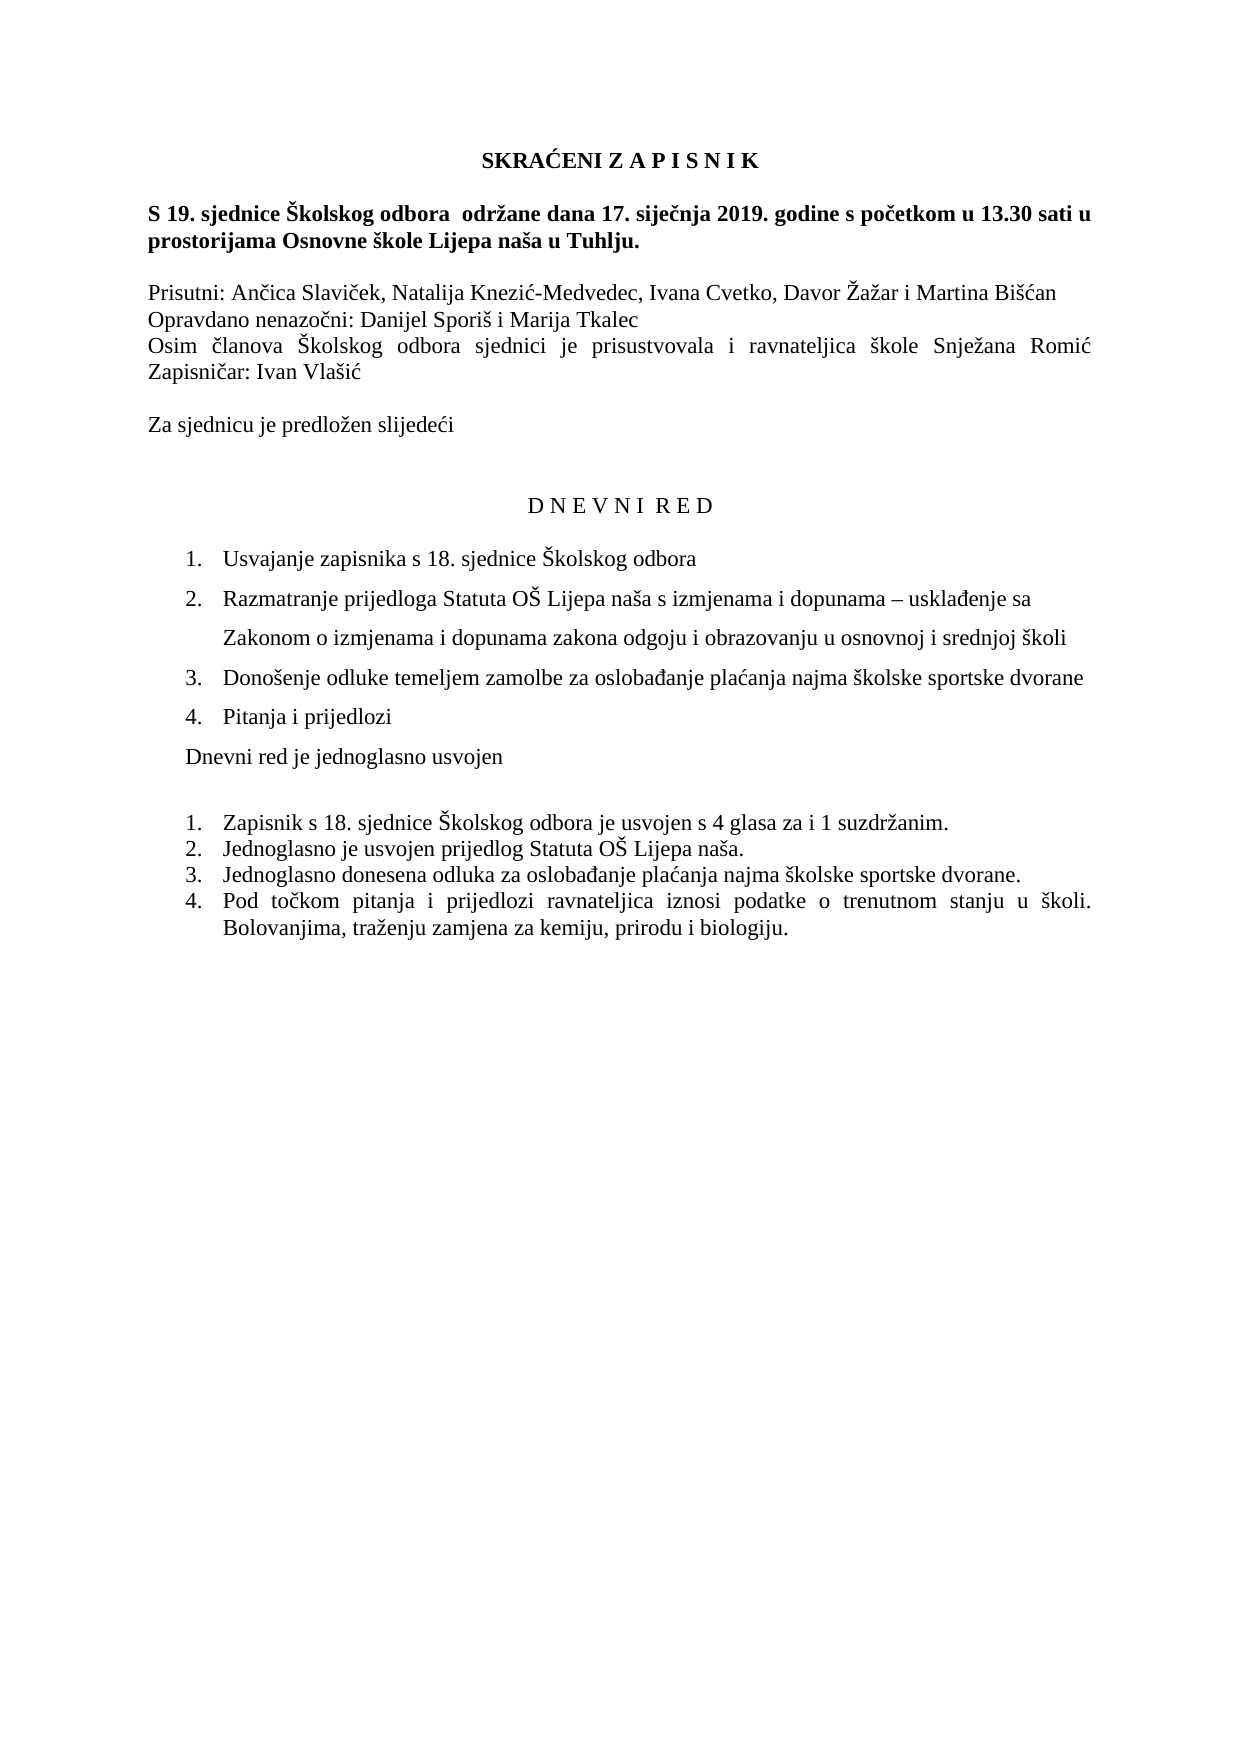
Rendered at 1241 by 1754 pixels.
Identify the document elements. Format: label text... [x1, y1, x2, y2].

text Opravdano nenazočni: Danijel Sporiš i Marija Tkalec [148, 306, 1093, 332]
list Donošenje odluke temeljem zamolbe za oslobađanje plaćanja najma školske sportske dvorane [185, 664, 1093, 690]
list Pitanja i prijedlozi [185, 703, 1093, 729]
text Za sjednicu je predložen slijedeći [148, 411, 1093, 437]
text Prisutni: Ančica Slaviček, Natalija Knezić-Medvedec, Ivana Cvetko, Davor Žažar i Martina Bišćan [148, 279, 1093, 306]
list Jednoglasno donesena odluka za oslobađanje plaćanja najma školske sportske dvorane. [185, 861, 1093, 888]
list Razmatranje prijedloga Statuta OŠ Lijepa naša s izmjenama i dopunama – usklađenje sa Zakonom o izmjenama i dopunama zakona odgoju i obrazovanju u osnovnoj i srednjoj školi [185, 585, 1093, 651]
text D N E V N I R E D [148, 493, 1093, 519]
list Jednoglasno je usvojen prijedlog Statuta OŠ Lijepa naša. [185, 835, 1093, 861]
list Pod točkom pitanja i prijedlozi ravnateljica iznosi podatke o trenutnom stanju u školi. Bolovanjima, traženju zamjena za kemiju, prirodu i biologiju. [185, 888, 1093, 940]
title SKRAĆENI Z A P I S N I K [148, 148, 1093, 174]
list Zapisnik s 18. sjednice Školskog odbora je usvojen s 4 glasa za i 1 suzdržanim. [185, 808, 1093, 835]
text S 19. sjednice Školskog odbora održane dana 17. siječnja 2019. godine s početkom u 13.30 sati u prostorijama Osnovne škole Lijepa naša u Tuhlju. [148, 200, 1093, 253]
text Dnevni red je jednoglasno usvojen [185, 743, 1093, 769]
text Osim članova Školskog odbora sjednici je prisustvovala i ravnateljica škole Snježana Romić Zapisničar: Ivan Vlašić [148, 332, 1093, 385]
list Usvajanje zapisnika s 18. sjednice Školskog odbora [185, 545, 1093, 572]
